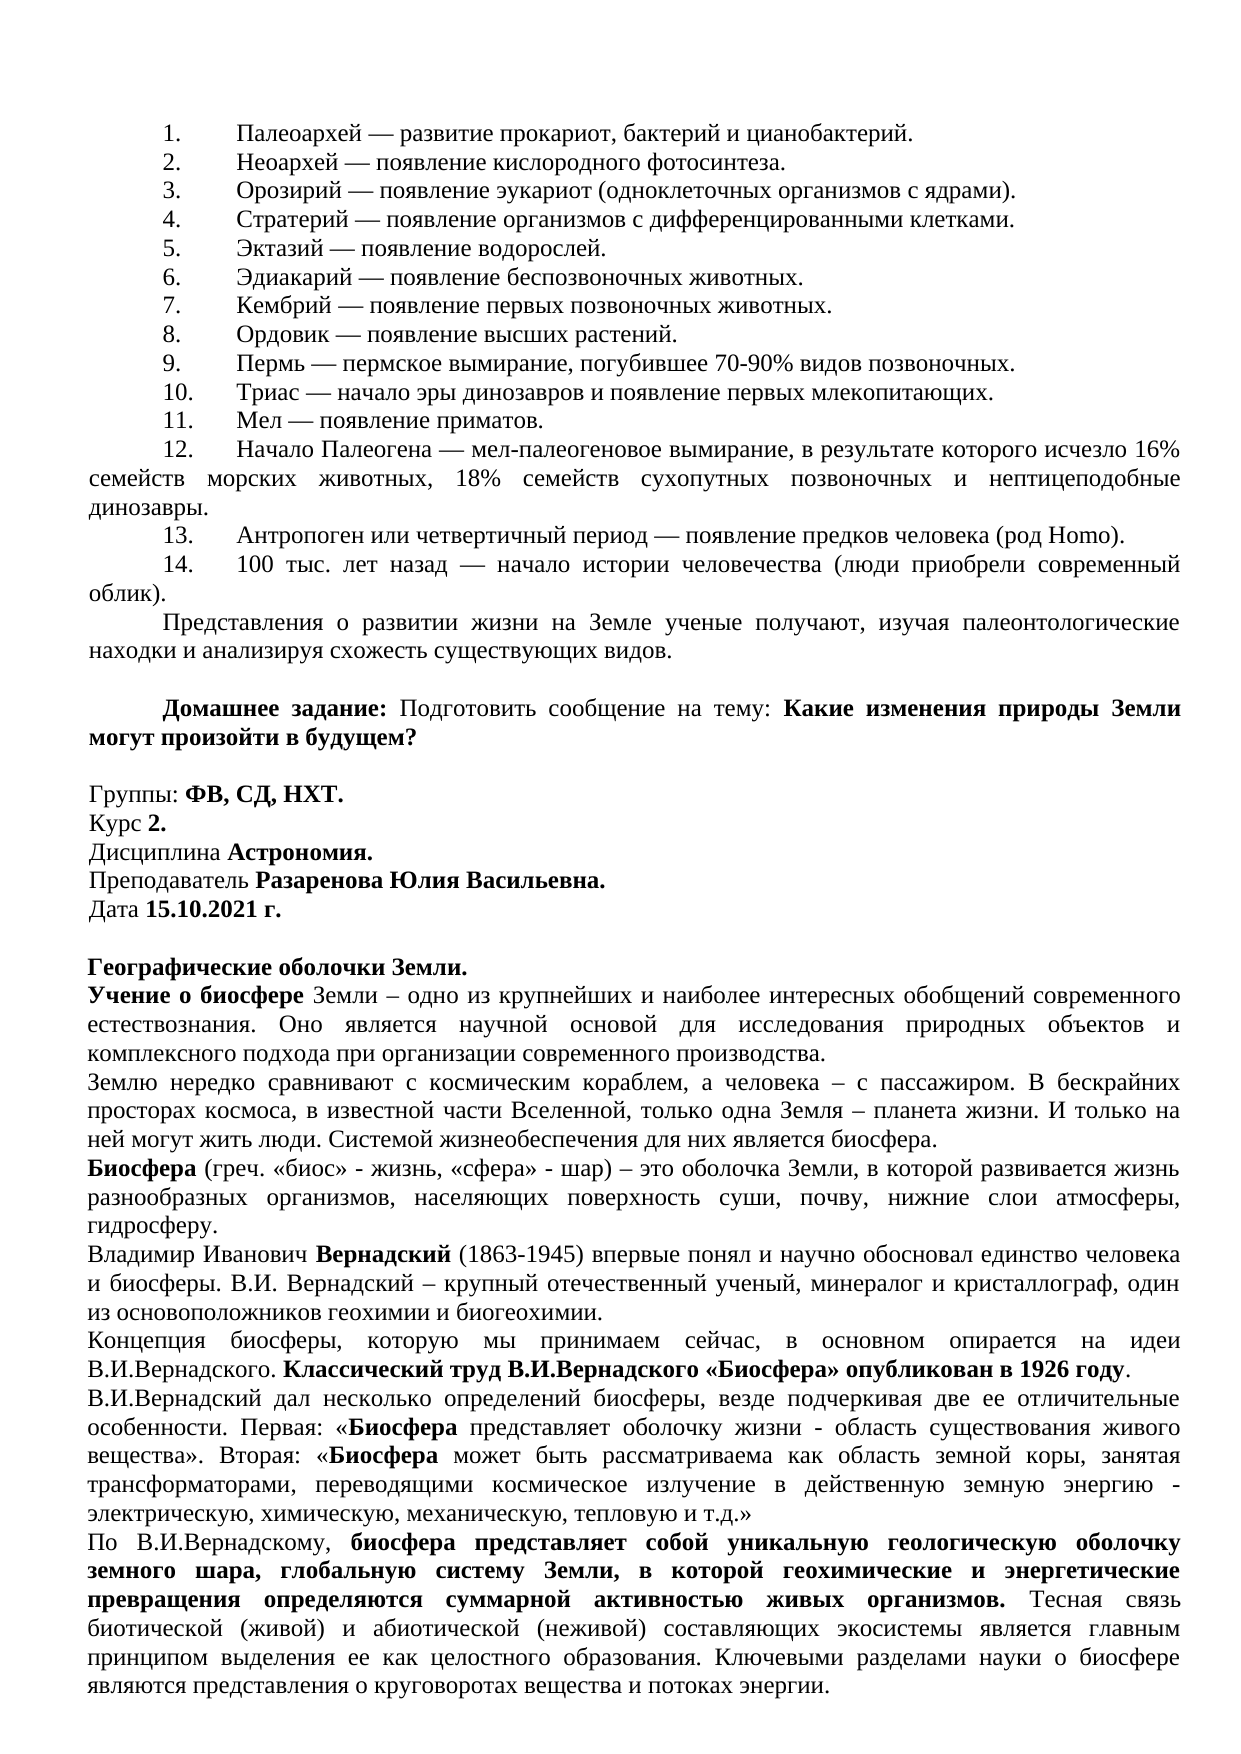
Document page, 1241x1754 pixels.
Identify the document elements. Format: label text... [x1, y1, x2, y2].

list Эдиакарий — появление беспозвоночных животных. [89, 262, 1181, 291]
text Дата 15.10.2021 г. [89, 894, 1181, 923]
text Биосфера (греч. «биос» - жизнь, «сфера» - шар) – это оболочка Земли, в которой развивается жизнь разнообразных организмов, населяющих поверхность суши, почву, нижние слои атмосферы, гидросферу. [87, 1153, 1181, 1239]
text Курс 2. [89, 808, 1181, 837]
list Неоархей — появление кислородного фотосинтеза. [89, 147, 1181, 176]
list Антропоген или четвертичный период — появление предков человека (род Homo). [89, 521, 1181, 549]
list Триас — начало эры динозавров и появление первых млекопитающих. [89, 377, 1181, 406]
list 100 тыс. лет назад — начало истории человечества (люди приобрели современный облик). [89, 549, 1181, 607]
text Дисциплина Астрономия. [89, 837, 1181, 866]
text Концепция биосферы, которую мы принимаем сейчас, в основном опирается на идеи В.И.Вернадского. Классический труд В.И.Вернадского «Биосфера» опубликован в 1926 году. [87, 1326, 1181, 1383]
list Ордовик — появление высших растений. [89, 319, 1181, 348]
text Учение о биосфере Земли – одно из крупнейших и наиболее интересных обобщений современного естествознания. Оно является научной основой для исследования природных объектов и комплексного подхода при организации современного производства. [87, 981, 1181, 1067]
list Эктазий — появление водорослей. [89, 233, 1181, 262]
subtitle Домашнее задание: Подготовить сообщение на тему: Какие изменения природы Земли могут произойти в будущем? [89, 693, 1181, 751]
list Кембрий — появление первых позвоночных животных. [89, 291, 1181, 319]
list Палеоархей — развитие прокариот, бактерий и цианобактерий. [89, 118, 1181, 147]
text Преподаватель Разаренова Юлия Васильевна. [89, 866, 1181, 894]
list Стратерий — появление организмов с дифференцированными клетками. [89, 204, 1181, 233]
text Владимир Иванович Вернадский (1863-1945) впервые понял и научно обосновал единство человека и биосферы. В.И. Вернадский – крупный отечественный ученый, минералог и кристаллограф, один из основоположников геохимии и биогеохимии. [87, 1239, 1181, 1326]
list Мел — появление приматов. [89, 406, 1181, 434]
list Орозирий — появление эукариот (одноклеточных организмов с ядрами). [89, 176, 1181, 204]
text Представления о развитии жизни на Земле ученые получают, изучая палеонтологические находки и анализируя схожесть существующих видов. [89, 607, 1181, 664]
text По В.И.Вернадскому, биосфера представляет собой уникальную геологическую оболочку земного шара, глобальную систему Земли, в которой геохимические и энергетические превращения определяются суммарной активностью живых организмов. Тесная связь биотической (живой) и абиотической (неживой) составляющих экосистемы является главным принципом выделения ее как целостного образования. Ключевыми разделами науки о биосфере являются представления о круговоротах вещества и потоках энергии. [87, 1527, 1181, 1699]
list Пермь — пермское вымирание, погубившее 70-90% видов позвоночных. [89, 348, 1181, 377]
list Начало Палеогена — мел-палеогеновое вымирание, в результате которого исчезло 16% семейств морских животных, 18% семейств сухопутных позвоночных и нептицеподобные динозавры. [89, 434, 1181, 521]
text Группы: ФВ, СД, НХТ. [89, 779, 1181, 808]
text В.И.Вернадский дал несколько определений биосферы, везде подчеркивая две ее отличительные особенности. Первая: «Биосфера представляет оболочку жизни - область существования живого вещества». Вторая: «Биосфера может быть рассматриваема как область земной коры, занятая трансформаторами, переводящими космическое излучение в действенную земную энергию - электрическую, химическую, механическую, тепловую и т.д.» [87, 1383, 1181, 1527]
text Географические оболочки Земли. [87, 952, 1181, 981]
text Землю нередко сравнивают с космическим кораблем, а человека – с пассажиром. В бескрайних просторах космоса, в известной части Вселенной, только одна Земля – планета жизни. И только на ней могут жить люди. Системой жизнеобеспечения для них является биосфера. [87, 1067, 1181, 1153]
